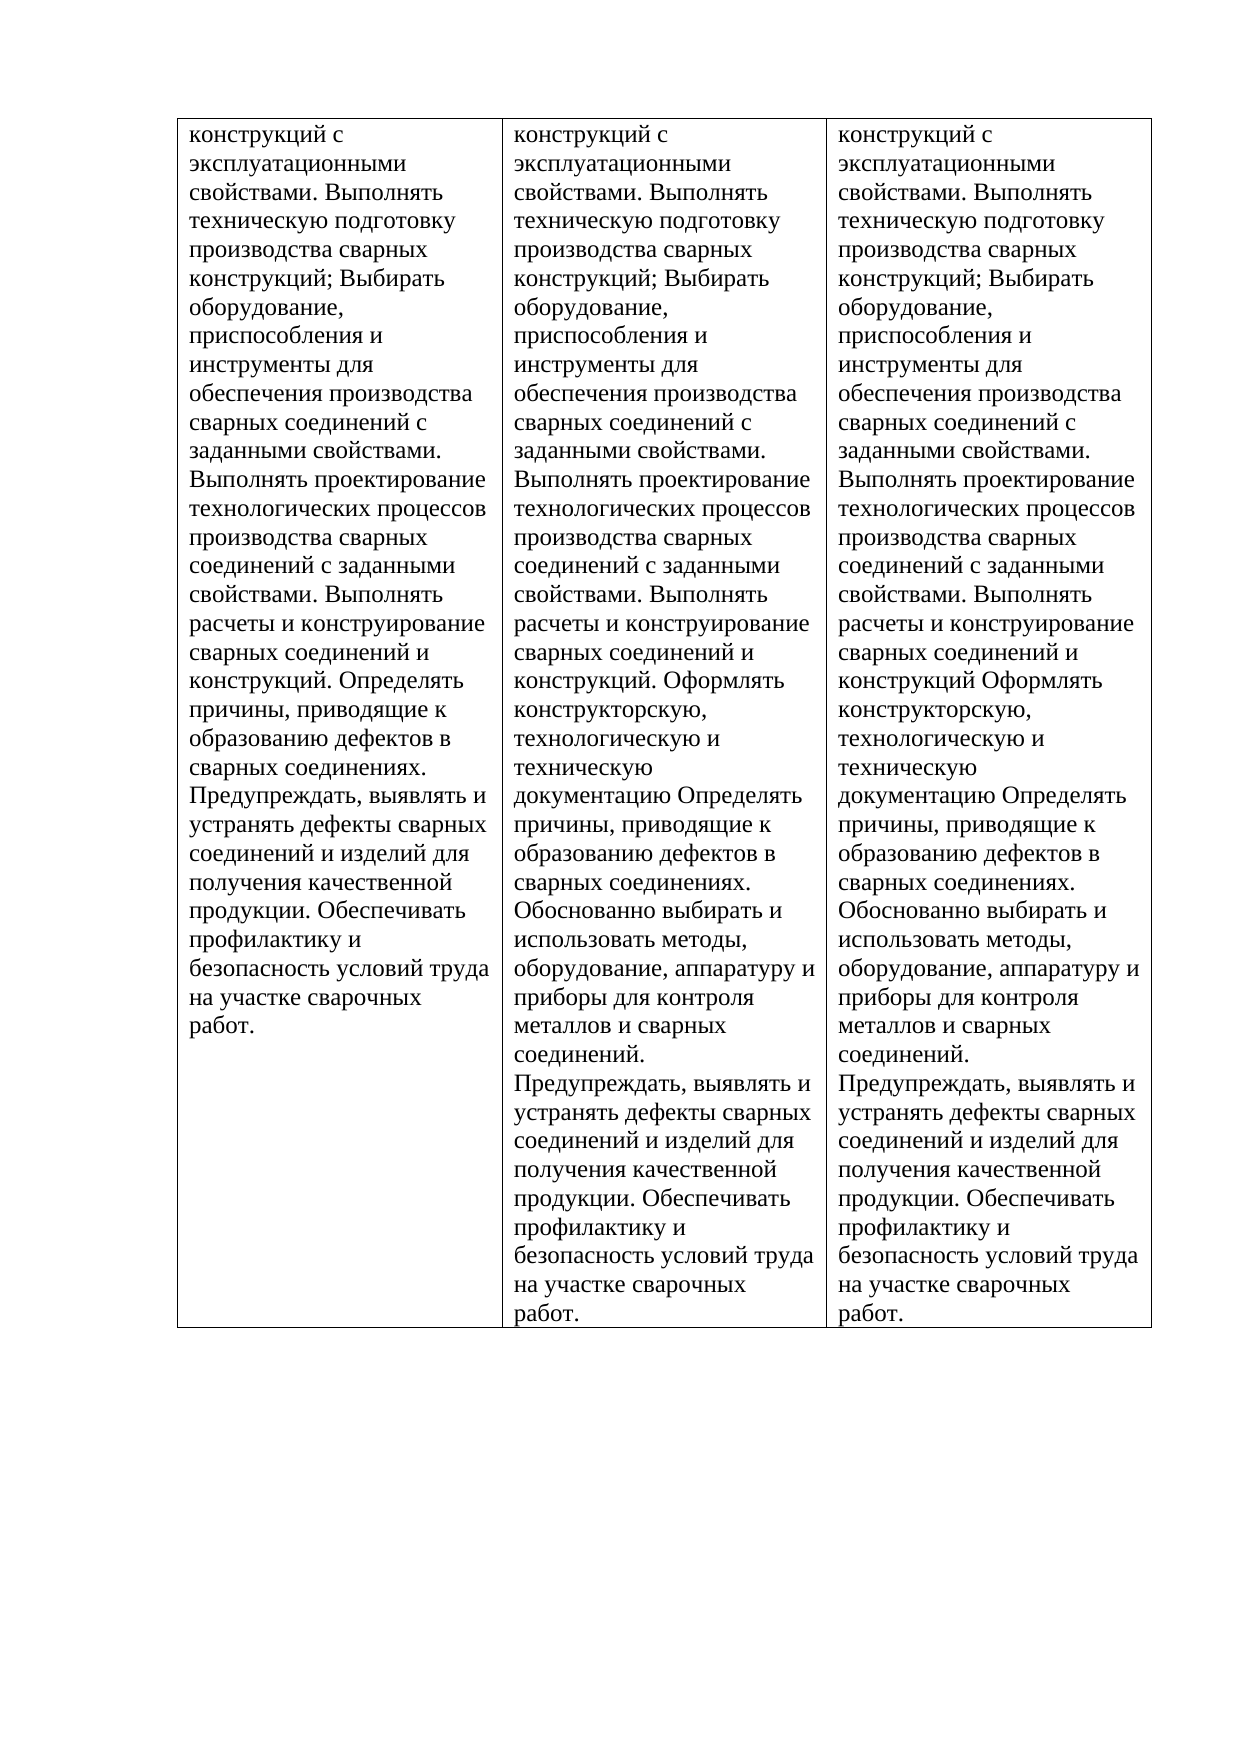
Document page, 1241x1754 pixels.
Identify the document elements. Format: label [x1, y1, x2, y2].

table_cell [178, 119, 502, 1327]
table_cell [503, 119, 826, 1327]
table_cell [827, 119, 1151, 1327]
